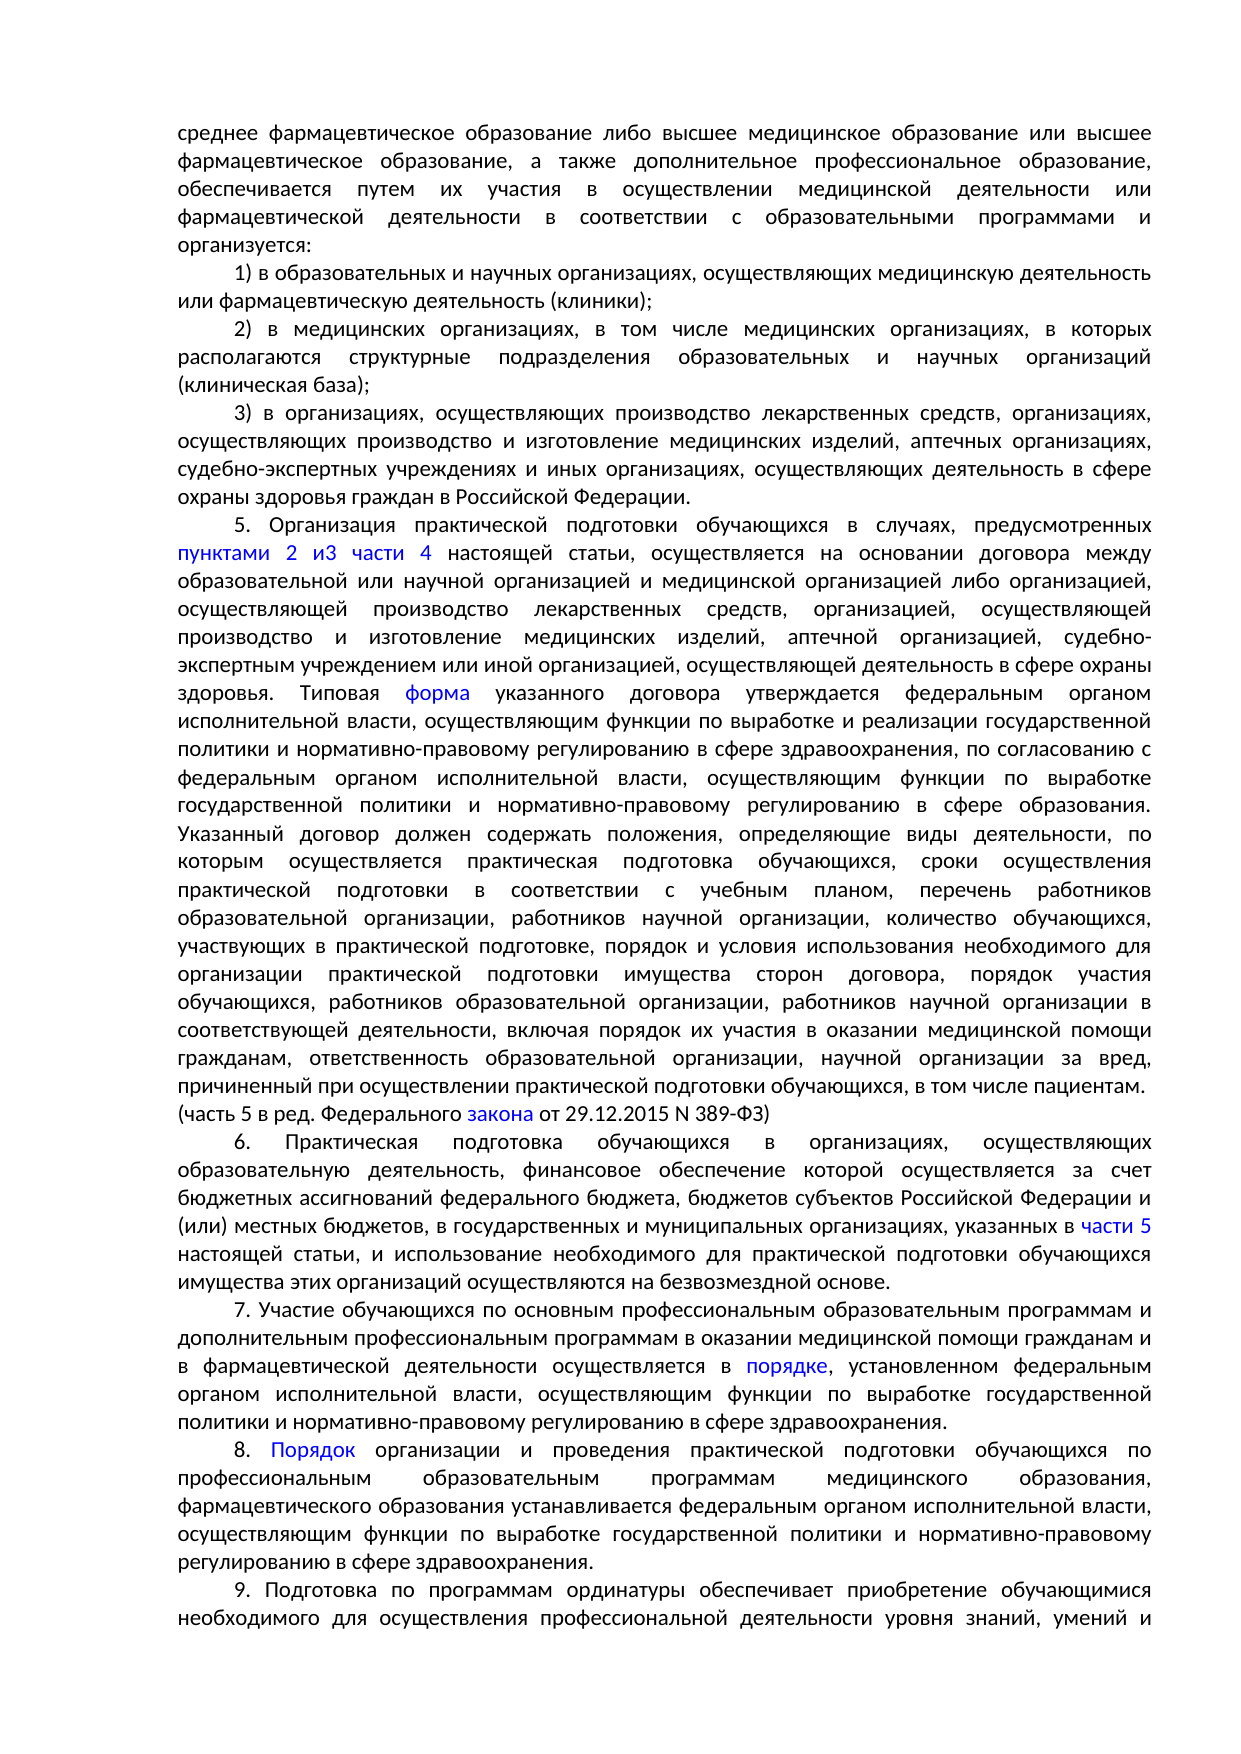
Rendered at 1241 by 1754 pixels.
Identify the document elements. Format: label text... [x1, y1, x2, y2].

text 2) в медицинских организациях, в том числе медицинских организациях, в которых располагаются структурные подразделения образовательных и научных организаций (клиническая база); [177, 314, 1152, 398]
text 6. Практическая подготовка обучающихся в организациях, осуществляющих образовательную деятельность, финансовое обеспечение которой осуществляется за счет бюджетных ассигнований федерального бюджета, бюджетов субъектов Российской Федерации и (или) местных бюджетов, в государственных и муниципальных организациях, указанных в части 5 настоящей статьи, и использование необходимого для практической подготовки обучающихся имущества этих организаций осуществляются на безвозмездной основе. [177, 1127, 1152, 1295]
text 3) в организациях, осуществляющих производство лекарственных средств, организациях, осуществляющих производство и изготовление медицинских изделий, аптечных организациях, судебно-экспертных учреждениях и иных организациях, осуществляющих деятельность в сфере охраны здоровья граждан в Российской Федерации. [177, 398, 1152, 510]
text (часть 5 в ред. Федерального закона от 29.12.2015 N 389-ФЗ) [177, 1099, 1152, 1127]
text 1) в образовательных и научных организациях, осуществляющих медицинскую деятельность или фармацевтическую деятельность (клиники); [177, 258, 1152, 314]
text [177, 1575, 1152, 1631]
text 7. Участие обучающихся по основным профессиональным образовательным программам и дополнительным профессиональным программам в оказании медицинской помощи гражданам и в фармацевтической деятельности осуществляется в порядке, установленном федеральным органом исполнительной власти, осуществляющим функции по выработке государственной политики и нормативно-правовому регулированию в сфере здравоохранения. [177, 1295, 1152, 1435]
text 8. Порядок организации и проведения практической подготовки обучающихся по профессиональным образовательным программам медицинского образования, фармацевтического образования устанавливается федеральным органом исполнительной власти, осуществляющим функции по выработке государственной политики и нормативно-правовому регулированию в сфере здравоохранения. [177, 1435, 1152, 1575]
text 5. Организация практической подготовки обучающихся в случаях, предусмотренных пунктами 2 и3 части 4 настоящей статьи, осуществляется на основании договора между образовательной или научной организацией и медицинской организацией либо организацией, осуществляющей производство лекарственных средств, организацией, осуществляющей производство и изготовление медицинских изделий, аптечной организацией, судебно-экспертным учреждением или иной организацией, осуществляющей деятельность в сфере охраны здоровья. Типовая форма указанного договора утверждается федеральным органом исполнительной власти, осуществляющим функции по выработке и реализации государственной политики и нормативно-правовому регулированию в сфере здравоохранения, по согласованию с федеральным органом исполнительной власти, осуществляющим функции по выработке государственной политики и нормативно-правовому регулированию в сфере образования. Указанный договор должен содержать положения, определяющие виды деятельности, по которым осуществляется практическая подготовка обучающихся, сроки осуществления практической подготовки в соответствии с учебным планом, перечень работников образовательной организации, работников научной организации, количество обучающихся, участвующих в практической подготовке, порядок и условия использования необходимого для организации практической подготовки имущества сторон договора, порядок участия обучающихся, работников образовательной организации, работников научной организации в соответствующей деятельности, включая порядок их участия в оказании медицинской помощи гражданам, ответственность образовательной организации, научной организации за вред, причиненный при осуществлении практической подготовки обучающихся, в том числе пациентам. [177, 510, 1152, 1099]
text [177, 118, 1152, 258]
